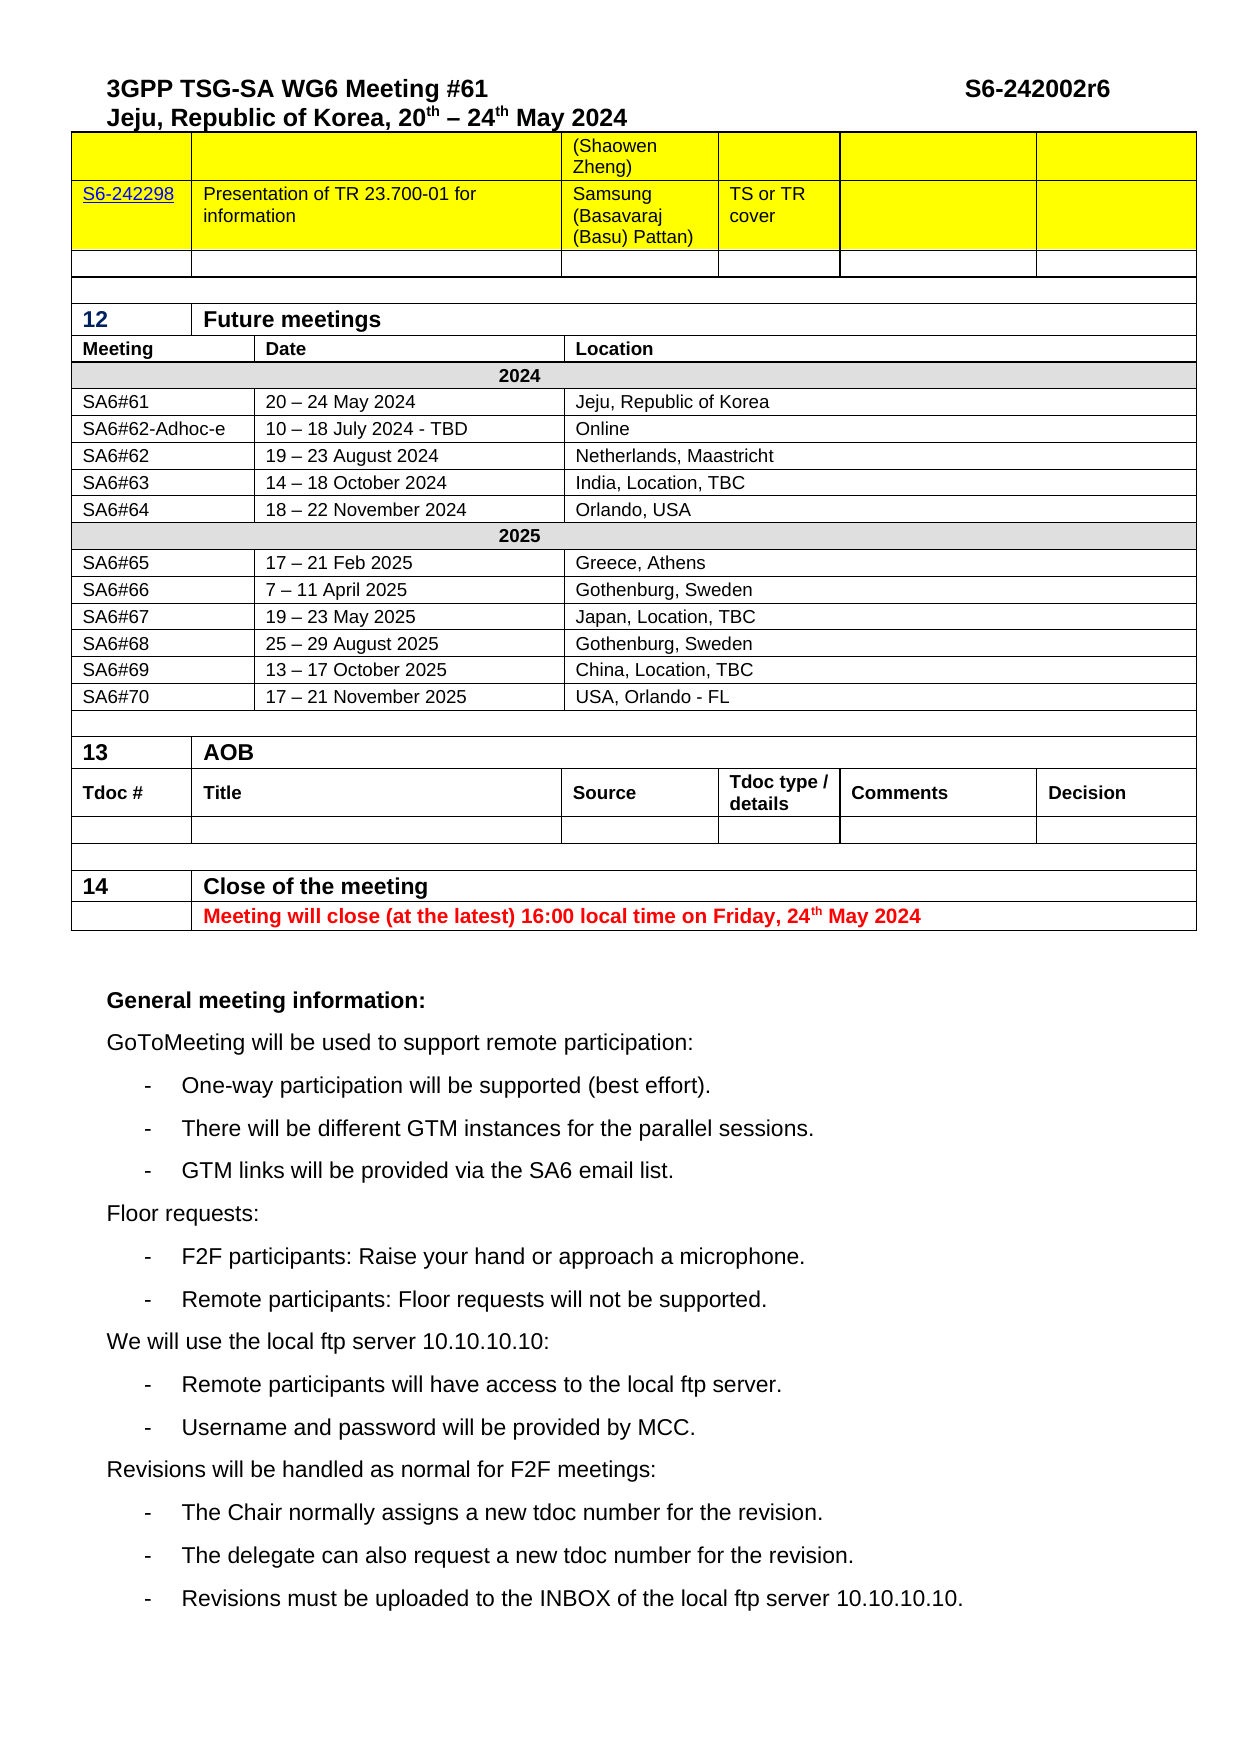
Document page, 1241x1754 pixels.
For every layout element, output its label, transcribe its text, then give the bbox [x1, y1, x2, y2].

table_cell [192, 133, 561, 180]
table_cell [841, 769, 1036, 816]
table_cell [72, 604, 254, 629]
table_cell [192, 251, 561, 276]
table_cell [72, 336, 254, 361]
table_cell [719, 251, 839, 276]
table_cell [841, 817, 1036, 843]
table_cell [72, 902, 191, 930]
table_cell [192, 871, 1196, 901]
text GoToMeeting will be used to support remote participation: [106, 1029, 1134, 1056]
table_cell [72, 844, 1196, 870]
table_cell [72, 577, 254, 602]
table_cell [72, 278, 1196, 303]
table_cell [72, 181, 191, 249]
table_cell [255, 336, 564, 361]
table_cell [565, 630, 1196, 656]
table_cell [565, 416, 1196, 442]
list The delegate can also request a new tdoc number for the revision. [144, 1542, 1134, 1568]
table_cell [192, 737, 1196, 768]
list GTM links will be provided via the SA6 email list. [144, 1157, 1134, 1184]
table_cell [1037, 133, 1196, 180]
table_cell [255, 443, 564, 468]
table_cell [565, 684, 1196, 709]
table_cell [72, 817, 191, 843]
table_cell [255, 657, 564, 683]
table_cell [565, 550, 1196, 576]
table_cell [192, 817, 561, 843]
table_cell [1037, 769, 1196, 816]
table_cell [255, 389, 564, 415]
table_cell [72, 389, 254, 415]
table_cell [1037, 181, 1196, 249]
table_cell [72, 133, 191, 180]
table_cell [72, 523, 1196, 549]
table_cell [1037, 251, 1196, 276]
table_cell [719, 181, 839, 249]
list Remote participants will have access to the local ftp server. [144, 1371, 1134, 1397]
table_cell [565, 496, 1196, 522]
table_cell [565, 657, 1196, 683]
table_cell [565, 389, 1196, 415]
list Revisions must be uploaded to the INBOX of the local ftp server 10.10.10.10. [144, 1584, 1134, 1611]
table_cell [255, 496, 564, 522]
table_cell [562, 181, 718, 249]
text We will use the local ftp server 10.10.10.10: [106, 1328, 1134, 1355]
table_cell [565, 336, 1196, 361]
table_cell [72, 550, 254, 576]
text Floor requests: [106, 1200, 1134, 1227]
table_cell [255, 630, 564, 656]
list The Chair normally assigns a new tdoc number for the revision. [144, 1499, 1134, 1526]
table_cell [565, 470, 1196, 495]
list One-way participation will be supported (best effort). [144, 1072, 1134, 1098]
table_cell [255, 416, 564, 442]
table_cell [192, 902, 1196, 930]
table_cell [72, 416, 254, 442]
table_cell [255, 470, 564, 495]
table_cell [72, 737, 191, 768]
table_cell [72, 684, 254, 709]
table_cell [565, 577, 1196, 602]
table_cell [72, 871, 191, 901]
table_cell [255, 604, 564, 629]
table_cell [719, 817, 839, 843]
list Username and password will be provided by MCC. [144, 1414, 1134, 1440]
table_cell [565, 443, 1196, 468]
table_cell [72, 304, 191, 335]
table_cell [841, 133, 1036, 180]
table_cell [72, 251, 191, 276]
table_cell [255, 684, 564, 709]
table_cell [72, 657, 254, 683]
list There will be different GTM instances for the parallel sessions. [144, 1115, 1134, 1141]
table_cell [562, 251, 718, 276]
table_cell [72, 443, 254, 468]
list F2F participants: Raise your hand or approach a microphone. [144, 1243, 1134, 1269]
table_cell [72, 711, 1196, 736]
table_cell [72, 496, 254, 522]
list Remote participants: Floor requests will not be supported. [144, 1286, 1134, 1312]
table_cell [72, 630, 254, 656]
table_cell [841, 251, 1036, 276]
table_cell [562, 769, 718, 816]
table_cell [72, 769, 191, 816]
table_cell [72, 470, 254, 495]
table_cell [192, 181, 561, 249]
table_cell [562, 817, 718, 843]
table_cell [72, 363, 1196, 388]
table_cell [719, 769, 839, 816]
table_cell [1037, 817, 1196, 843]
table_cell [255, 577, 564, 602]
text Revisions will be handled as normal for F2F meetings: [106, 1456, 1134, 1483]
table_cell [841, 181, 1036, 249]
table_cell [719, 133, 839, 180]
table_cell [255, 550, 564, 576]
text General meeting information: [106, 987, 1134, 1013]
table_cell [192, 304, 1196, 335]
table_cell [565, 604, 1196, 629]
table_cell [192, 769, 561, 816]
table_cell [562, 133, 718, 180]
